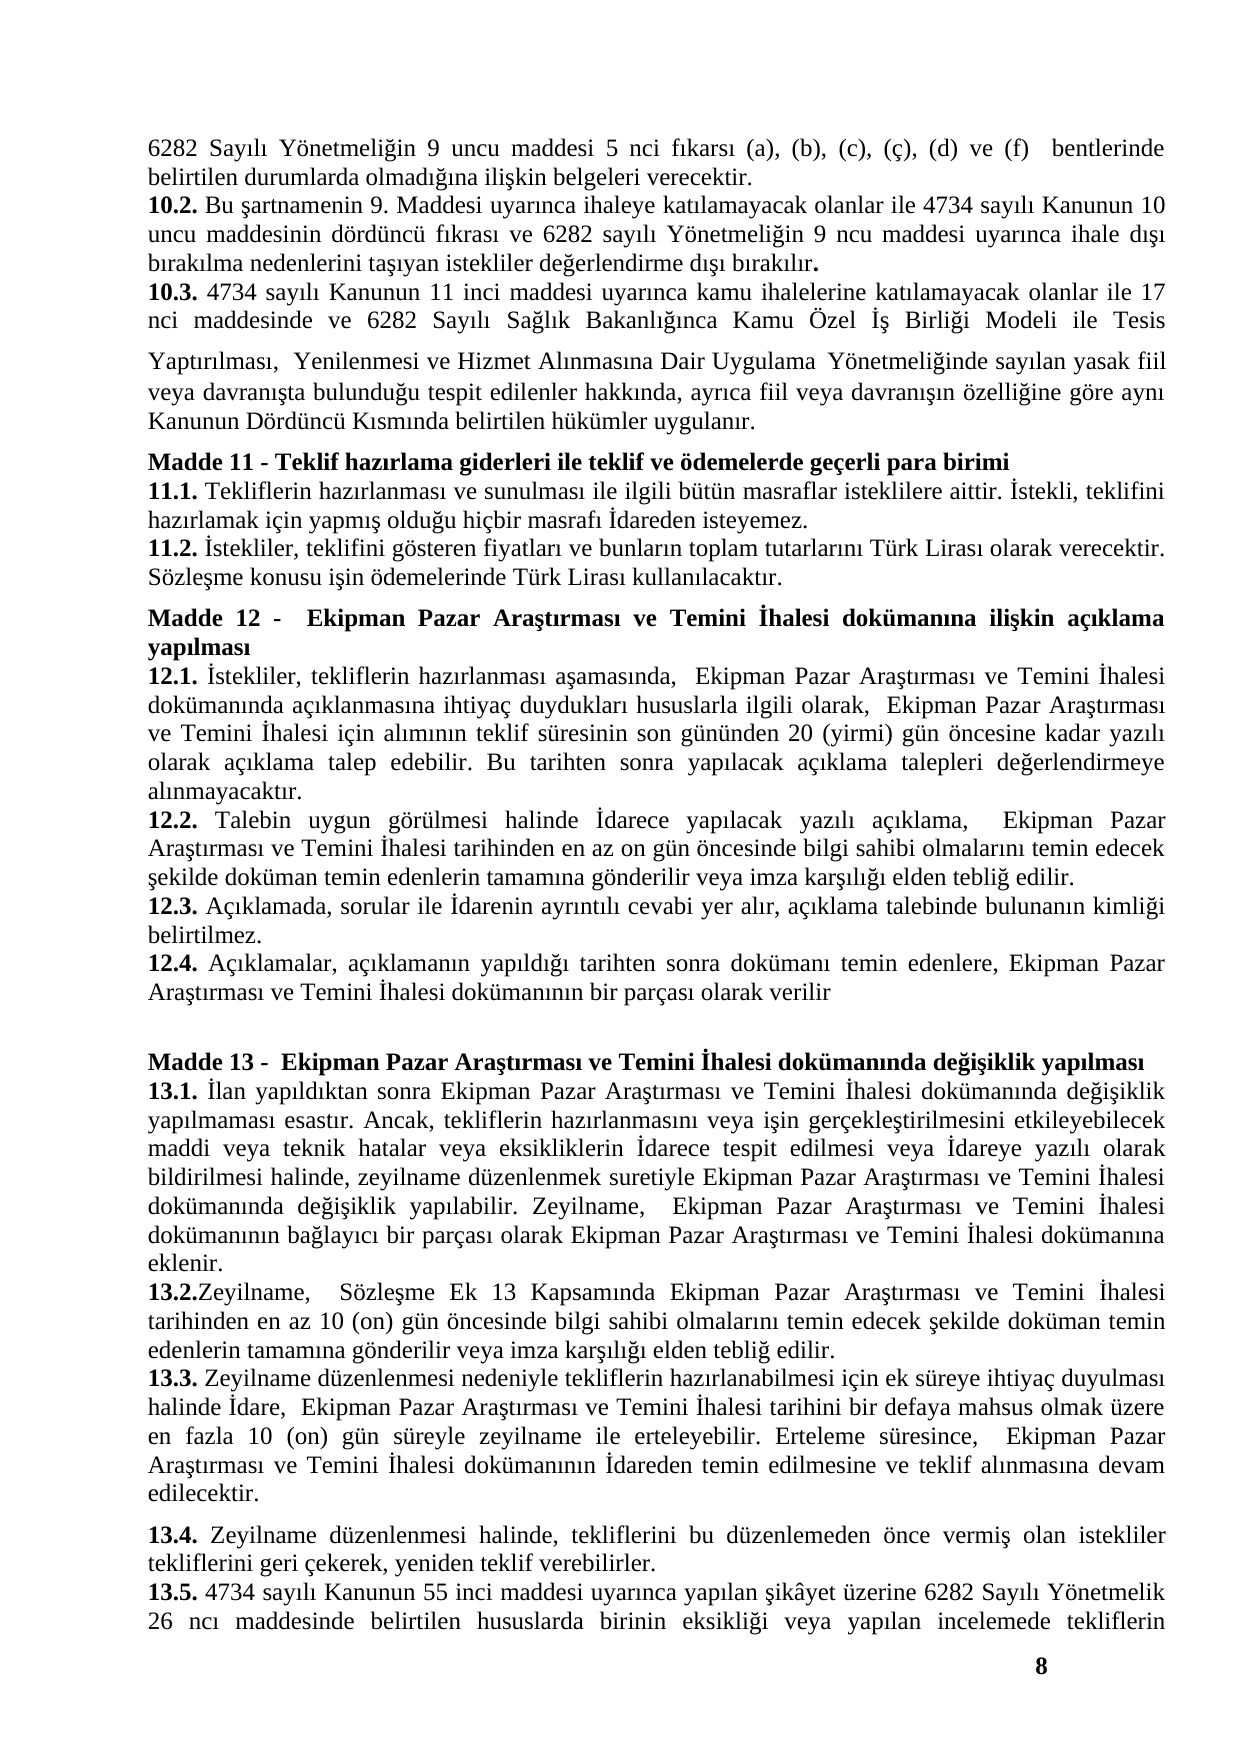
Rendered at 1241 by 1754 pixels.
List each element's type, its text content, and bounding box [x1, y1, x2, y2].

text 10.3. 4734 sayılı Kanunun 11 inci maddesi uyarınca kamu ihalelerine katılamayacak olanlar ile 17 nci maddesinde ve 6282 Sayılı Sağlık Bakanlığınca Kamu Özel İş Birliği Modeli ile Tesis Yaptırılması, Yenilenmesi ve Hizmet Alınmasına Dair Uygulama Yönetmeliğinde sayılan yasak fiil veya davranışta bulunduğu tespit edilenler hakkında, ayrıca fiil veya davranışın özelliğine göre aynı Kanunun Dördüncü Kısmında belirtilen hükümler uygulanır. [148, 277, 1166, 435]
text 13.4. Zeyilname düzenlenmesi halinde, tekliflerini bu düzenlemeden önce vermiş olan istekliler tekliflerini geri çekerek, yeniden teklif verebilirler. [148, 1520, 1166, 1577]
text 11.2. İstekliler, teklifini gösteren fiyatları ve bunların toplam tutarlarını Türk Lirası olarak verecektir. Sözleşme konusu işin ödemelerinde Türk Lirası kullanılacaktır. [148, 533, 1166, 591]
text Madde 13 - Ekipman Pazar Araştırması ve Temini İhalesi dokümanında değişiklik yapılması [148, 1047, 1166, 1076]
text 10.2. Bu şartnamenin 9. Maddesi uyarınca ihaleye katılamayacak olanlar ile 4734 sayılı Kanunun 10 uncu maddesinin dördüncü fıkrası ve 6282 sayılı Yönetmeliğin 9 ncu maddesi uyarınca ihale dışı bırakılma nedenlerini taşıyan istekliler değerlendirme dışı bırakılır. [148, 190, 1166, 277]
text 13.1. İlan yapıldıktan sonra Ekipman Pazar Araştırması ve Temini İhalesi dokümanında değişiklik yapılmaması esastır. Ancak, tekliflerin hazırlanmasını veya işin gerçekleştirilmesini etkileyebilecek maddi veya teknik hatalar veya eksikliklerin İdarece tespit edilmesi veya İdareye yazılı olarak bildirilmesi halinde, zeyilname düzenlenmek suretiyle Ekipman Pazar Araştırması ve Temini İhalesi dokümanında değişiklik yapılabilir. Zeyilname, Ekipman Pazar Araştırması ve Temini İhalesi dokümanının bağlayıcı bir parçası olarak Ekipman Pazar Araştırması ve Temini İhalesi dokümanına eklenir. [148, 1076, 1166, 1277]
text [148, 133, 1166, 190]
text 12.3. Açıklamada, sorular ile İdarenin ayrıntılı cevabi yer alır, açıklama talebinde bulunanın kimliği belirtilmez. [148, 891, 1166, 948]
text 13.3. Zeyilname düzenlenmesi nedeniyle tekliflerin hazırlanabilmesi için ek süreye ihtiyaç duyulması halinde İdare, Ekipman Pazar Araştırması ve Temini İhalesi tarihini bir defaya mahsus olmak üzere en fazla 10 (on) gün süreyle zeyilname ile erteleyebilir. Erteleme süresince, Ekipman Pazar Araştırması ve Temini İhalesi dokümanının İdareden temin edilmesine ve teklif alınmasına devam edilecektir. [148, 1363, 1166, 1507]
text Madde 11 - Teklif hazırlama giderleri ile teklif ve ödemelerde geçerli para birimi [148, 447, 1166, 476]
text 11.1. Tekliflerin hazırlanması ve sunulması ile ilgili bütün masraflar isteklilere aittir. İstekli, teklifini hazırlamak için yapmış olduğu hiçbir masrafı İdareden isteyemez. [148, 476, 1166, 533]
text 13.2.Zeyilname, Sözleşme Ek 13 Kapsamında Ekipman Pazar Araştırması ve Temini İhalesi tarihinden en az 10 (on) gün öncesinde bilgi sahibi olmalarını temin edecek şekilde doküman temin edenlerin tamamına gönderilir veya imza karşılığı elden tebliğ edilir. [148, 1277, 1166, 1363]
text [148, 1577, 1166, 1635]
text Madde 12 - Ekipman Pazar Araştırması ve Temini İhalesi dokümanına ilişkin açıklama yapılması [148, 603, 1166, 661]
text 12.1. İstekliler, tekliflerin hazırlanması aşamasında, Ekipman Pazar Araştırması ve Temini İhalesi dokümanında açıklanmasına ihtiyaç duydukları hususlarla ilgili olarak, Ekipman Pazar Araştırması ve Temini İhalesi için alımının teklif süresinin son gününden 20 (yirmi) gün öncesine kadar yazılı olarak açıklama talep edebilir. Bu tarihten sonra yapılacak açıklama talepleri değerlendirmeye alınmayacaktır. [148, 661, 1166, 805]
text 12.4. Açıklamalar, açıklamanın yapıldığı tarihten sonra dokümanı temin edenlere, Ekipman Pazar Araştırması ve Temini İhalesi dokümanının bir parçası olarak verilir [148, 948, 1166, 1006]
text 12.2. Talebin uygun görülmesi halinde İdarece yapılacak yazılı açıklama, Ekipman Pazar Araştırması ve Temini İhalesi tarihinden en az on gün öncesinde bilgi sahibi olmalarını temin edecek şekilde doküman temin edenlerin tamamına gönderilir veya imza karşılığı elden tebliğ edilir. [148, 805, 1166, 891]
